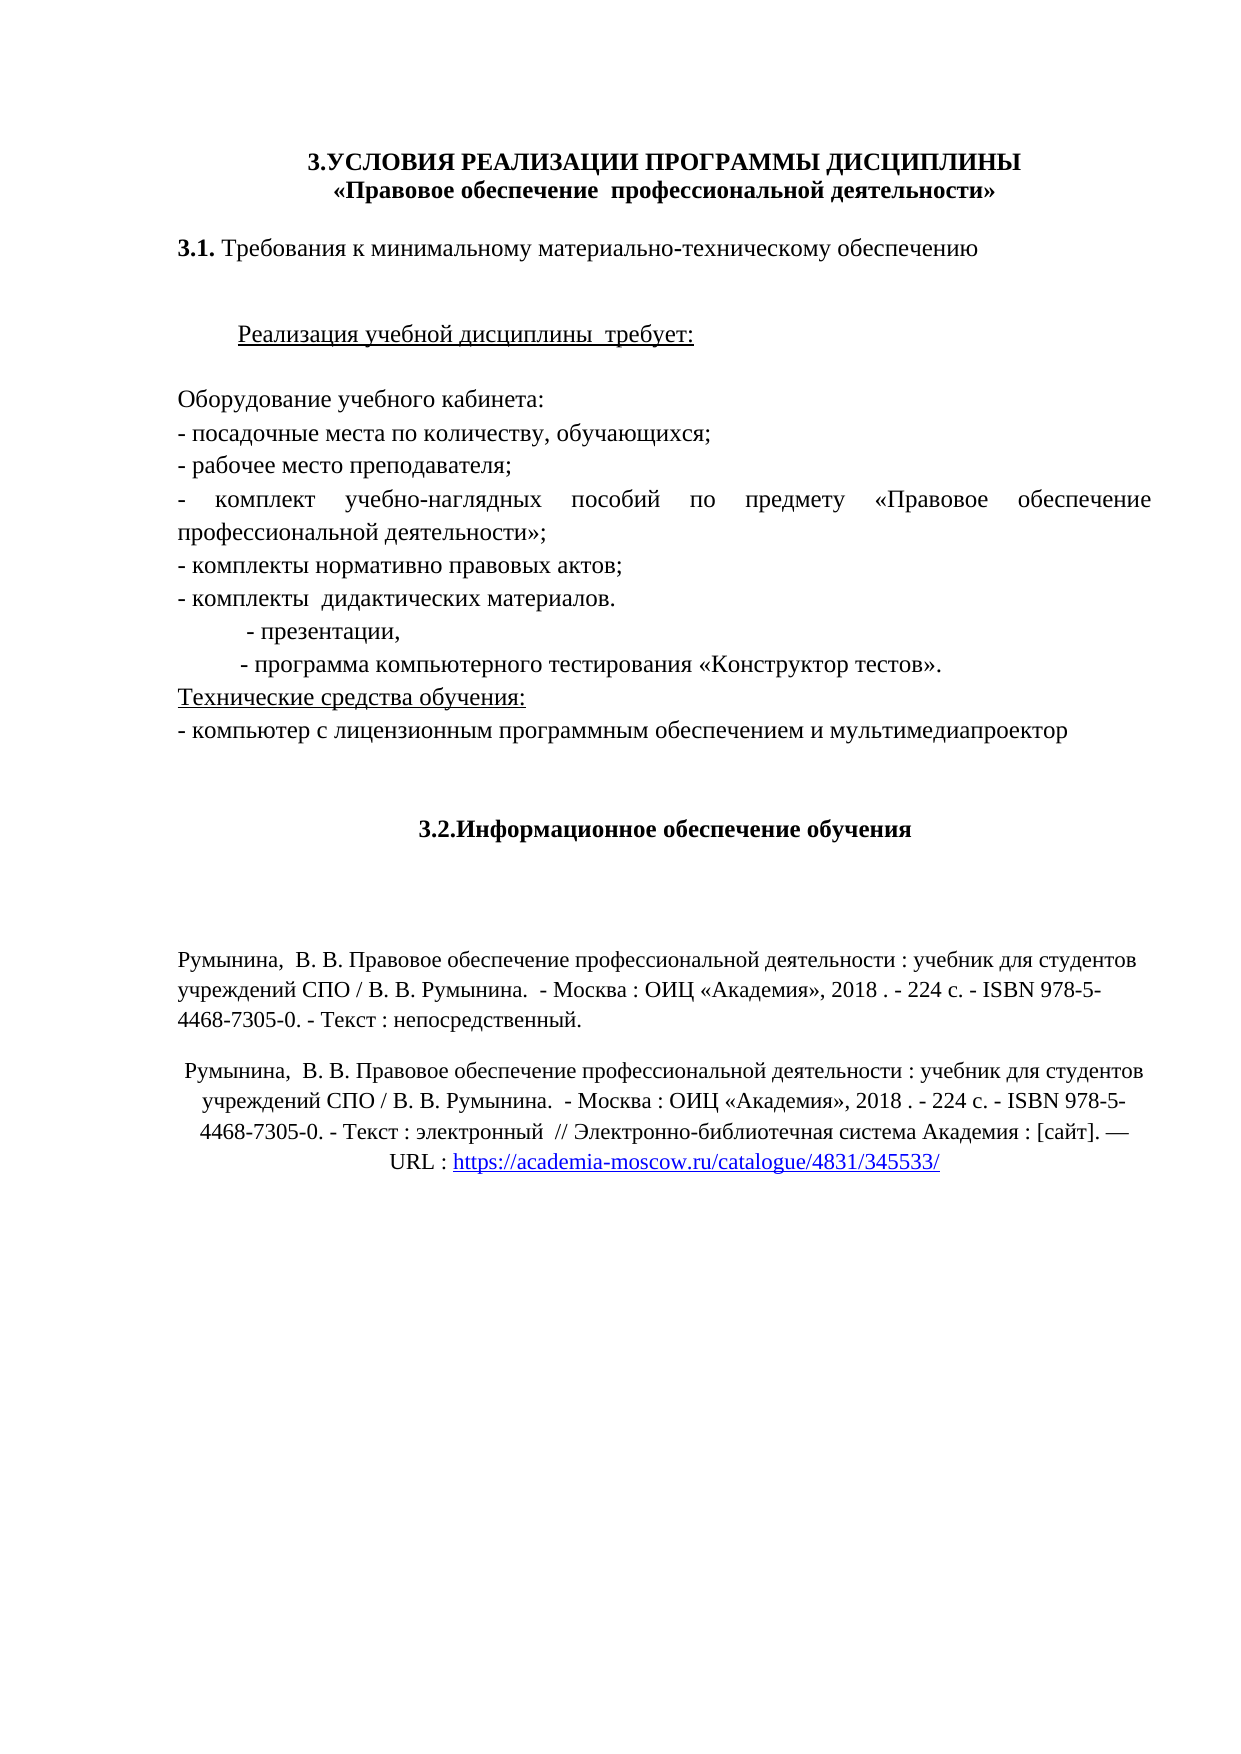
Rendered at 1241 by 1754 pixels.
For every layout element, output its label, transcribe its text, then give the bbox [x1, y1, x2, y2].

text Румынина, В. В. Правовое обеспечение профессиональной деятельности : учебник для студентов учреждений СПО / В. В. Румынина. - Москва : ОИЦ «Академия», 2018 . - 224 с. - ISBN 978-5-4468-7305-0. - Текст : непосредственный. [177, 946, 1152, 1033]
text - программа компьютерного тестирования «Конструктор тестов». [177, 649, 1152, 677]
list Реализация учебной дисциплины требует: [177, 319, 1152, 348]
text Технические средства обучения: [177, 682, 1152, 711]
text Румынина, В. В. Правовое обеспечение профессиональной деятельности : учебник для студентов учреждений СПО / В. В. Румынина. - Москва : ОИЦ «Академия», 2018 . - 224 с. - ISBN 978-5-4468-7305-0. - Текст : электронный // Электронно-библиотечная система Академия : [сайт]. — URL : https://academia-moscow.ru/catalogue/4831/345533/ [109, 1057, 1152, 1174]
text 3.1. Требования к минимальному материально-техническому обеспечению [177, 233, 1152, 262]
text - посадочные места по количеству, обучающихся; [177, 418, 1152, 446]
list Оборудование учебного кабинета: [177, 384, 1152, 413]
text «Правовое обеспечение профессиональной деятельности» [177, 176, 1152, 204]
text - презентации, [177, 616, 1152, 644]
text - комплекты нормативно правовых актов; [177, 550, 1152, 578]
text - рабочее место преподавателя; [177, 451, 1152, 479]
text 3.УСЛОВИЯ РЕАЛИЗАЦИИ ПРОГРАММЫ ДИСЦИПЛИНЫ [177, 147, 1152, 176]
text - компьютер с лицензионным программным обеспечением и мультимедиапроектор [177, 715, 1152, 743]
text - комплекты дидактических материалов. [177, 583, 1152, 611]
list 3.2.Информационное обеспечение обучения [177, 814, 1152, 843]
text - комплект учебно-наглядных пособий по предмету «Правовое обеспечение профессиональной деятельности»; [177, 484, 1152, 545]
